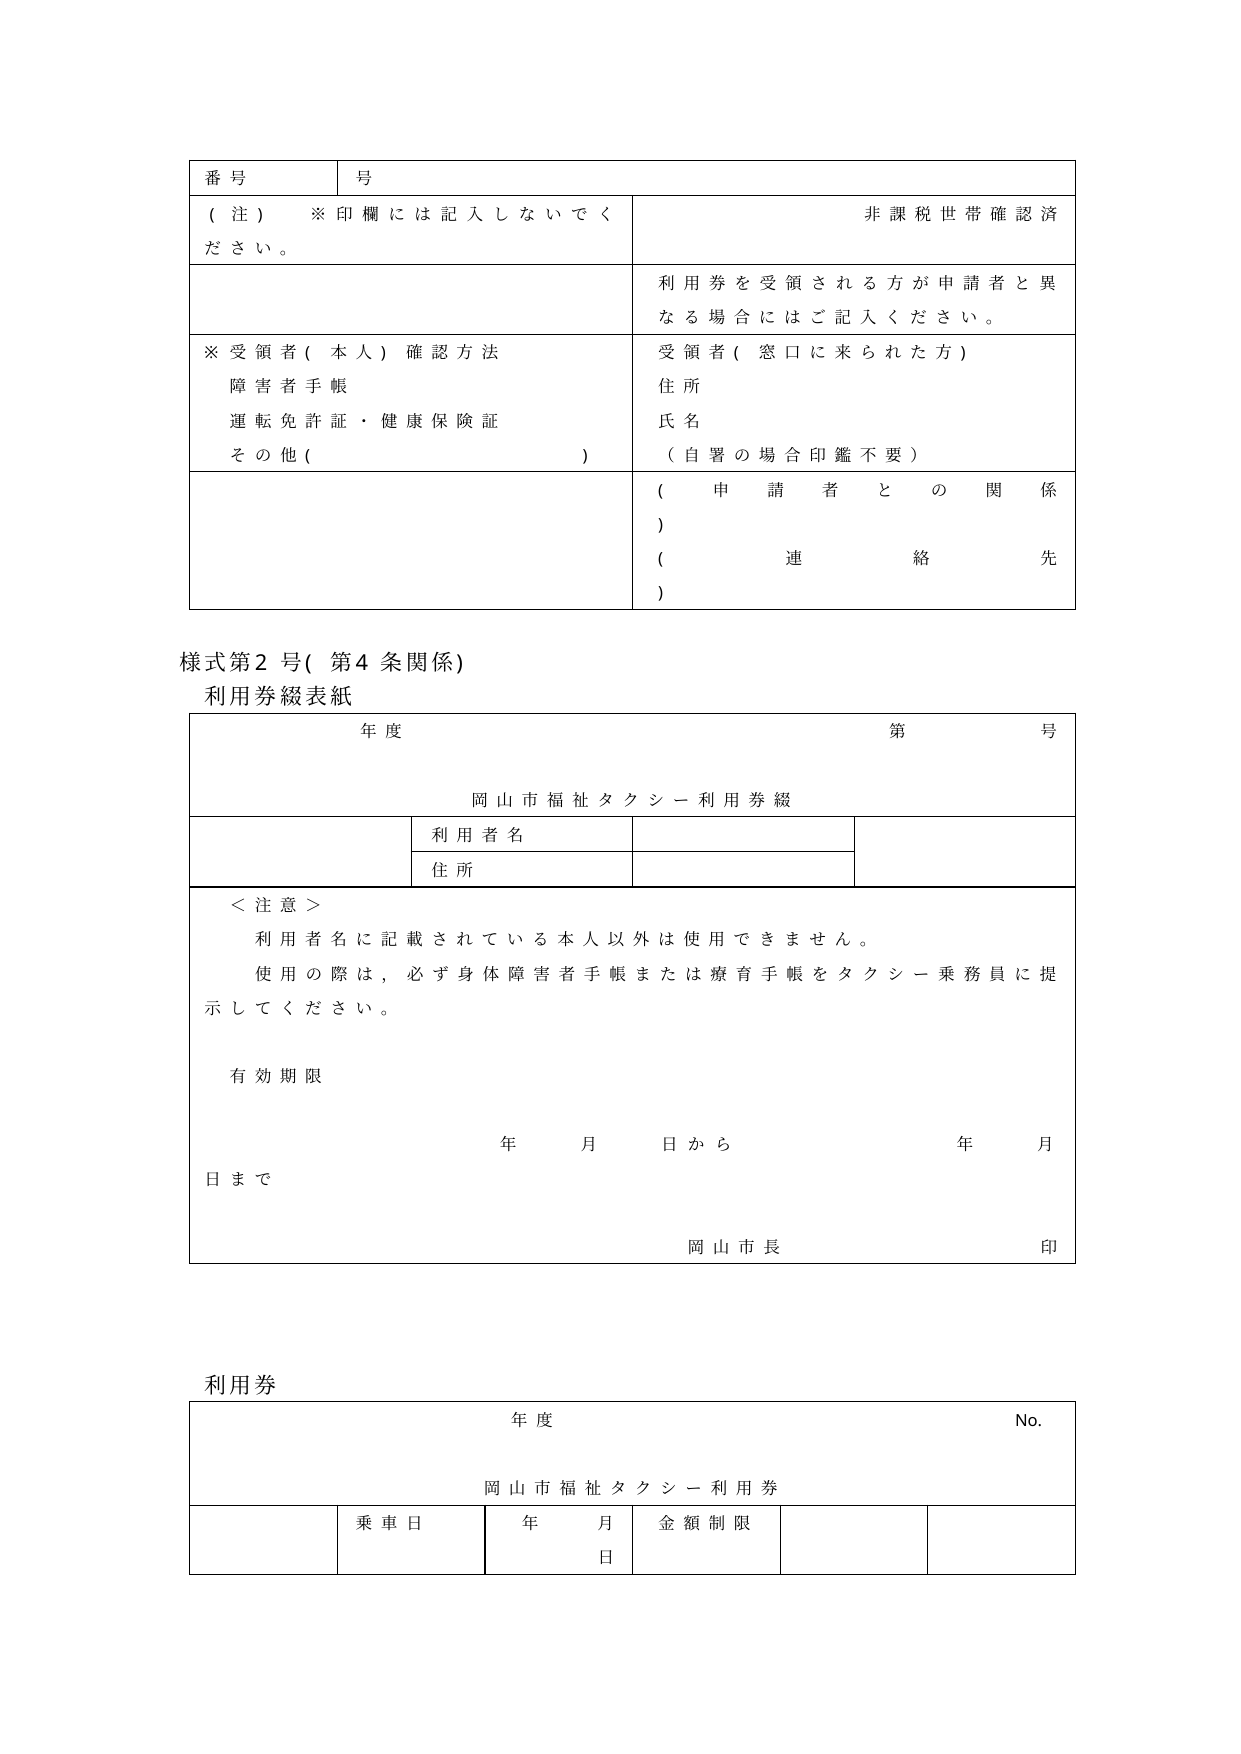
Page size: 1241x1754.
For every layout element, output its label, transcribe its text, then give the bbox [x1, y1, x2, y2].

table_cell 非課税世帯確認済 [633, 196, 1075, 264]
table_cell [928, 1506, 1075, 1574]
text 利用券綴表紙 [179, 678, 1061, 712]
table_cell [190, 1506, 337, 1574]
table_cell 年 月 日 [486, 1506, 632, 1574]
text 様式第2号(第4条関係) [179, 644, 1061, 678]
text 利用券 [179, 1367, 1061, 1401]
table_cell 金額制限 [633, 1506, 780, 1574]
table_header 年度 第 号 岡山市福祉タクシー利用券綴 [190, 714, 1075, 816]
table_cell [855, 817, 1075, 886]
table_cell [190, 265, 632, 333]
table_cell ※受領者(本人)確認方法 障害者手帳 運転免許証・健康保険証 その他( ) [190, 335, 632, 471]
table_cell 乗車日 [338, 1506, 484, 1574]
table_cell [781, 1506, 927, 1574]
table_cell [190, 472, 632, 609]
table_cell ※利用券番号 [190, 161, 337, 195]
table_cell 住所 [412, 852, 632, 886]
table_cell ＜注意＞ 利用者名に記載されている本人以外は使用できません。 使用の際は，必ず身体障害者手帳または療育手帳をタクシー乗務員に提示してください。 有効期限 年 月 日から 年 月 日まで 岡山市長 印 [190, 888, 1075, 1263]
table_header 年度 No. 岡山市福祉タクシー利用券 [190, 1402, 1075, 1504]
table_cell 利用者名 [412, 817, 632, 851]
table_cell [190, 817, 411, 886]
table_cell 受領者(窓口に来られた方) 住所 氏名 （自署の場合印鑑不要） [633, 335, 1075, 471]
table_cell (申請者との関係 ) (連絡先 ) [633, 472, 1075, 609]
table_cell (注) ※印欄には記入しないでください。 [190, 196, 632, 264]
table_cell 利用券を受領される方が申請者と異なる場合にはご記入ください。 [633, 265, 1075, 333]
table_cell [633, 817, 854, 851]
table_cell 第 号・第 号・第 号 [338, 161, 1075, 195]
table_cell [633, 852, 854, 886]
